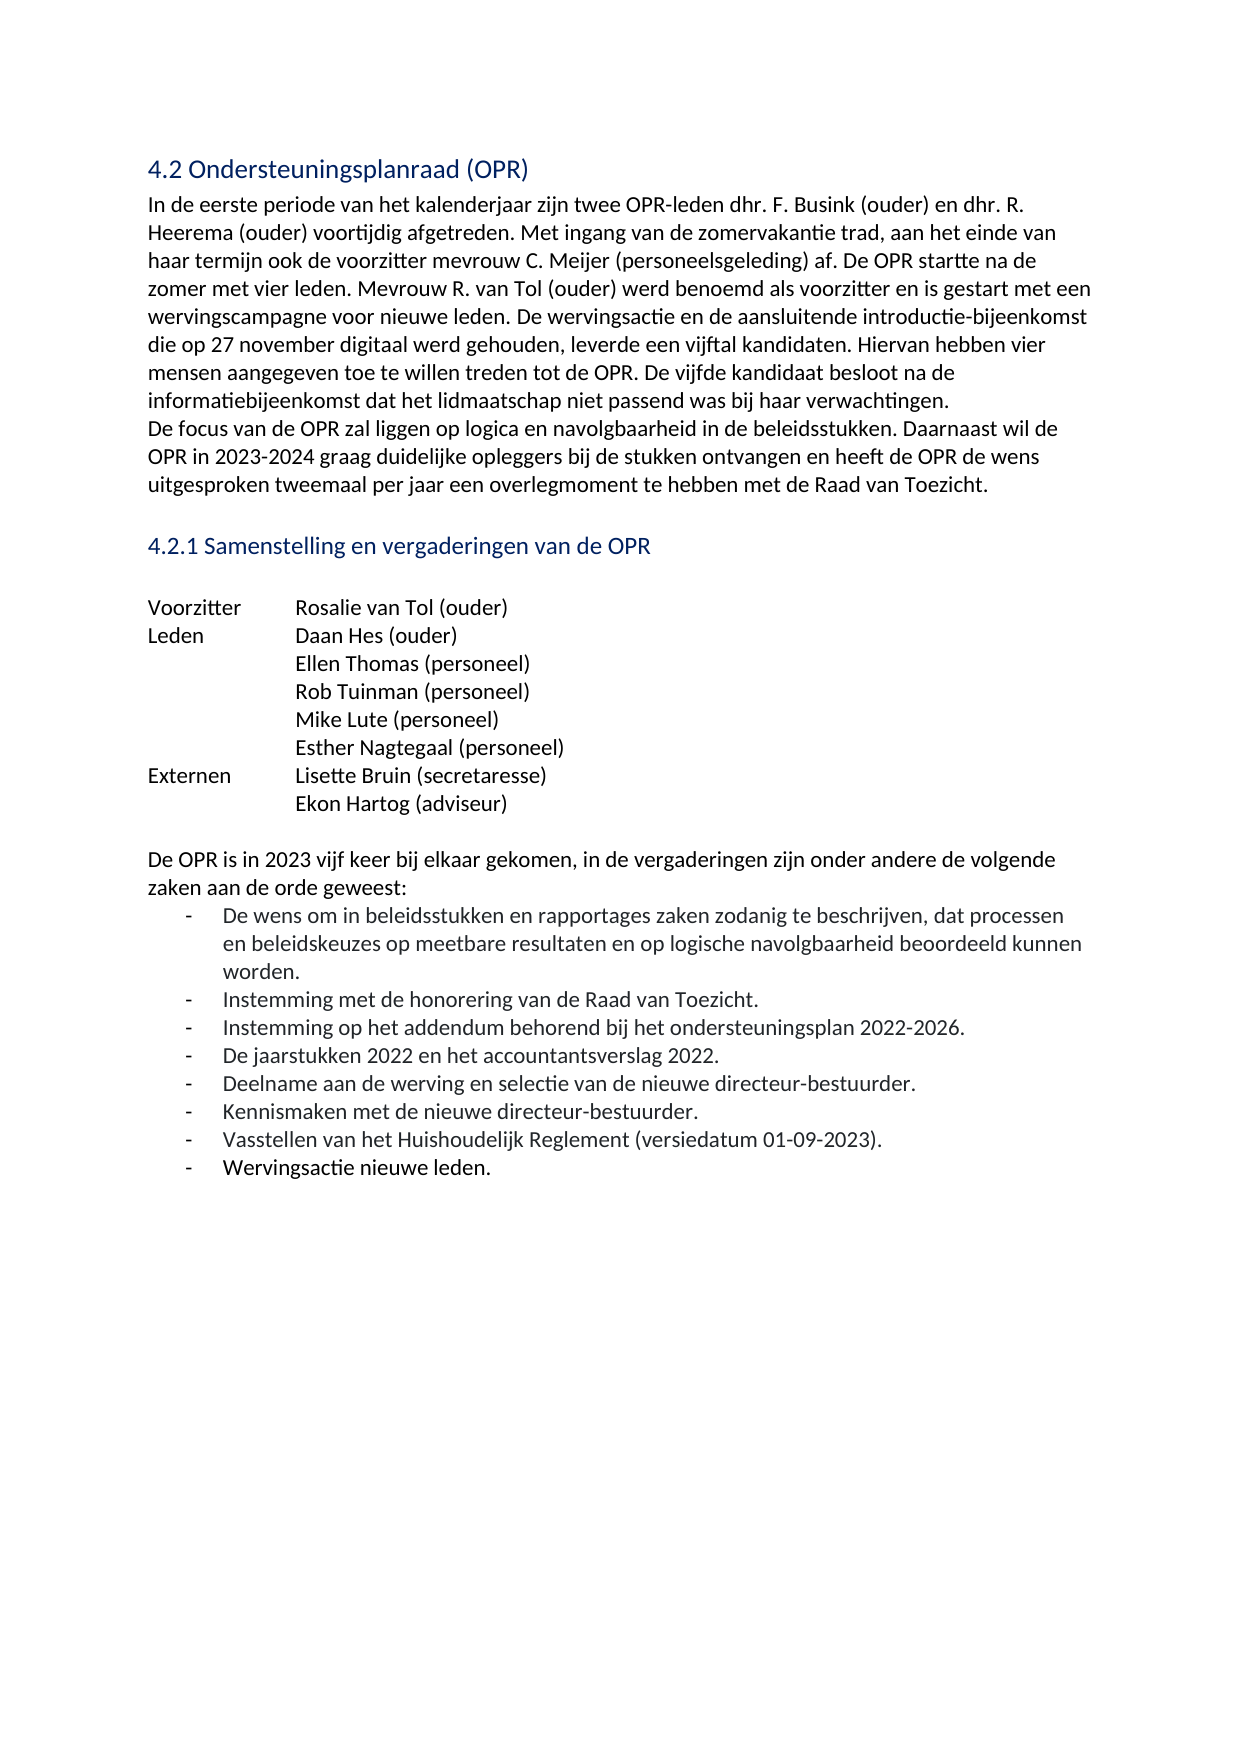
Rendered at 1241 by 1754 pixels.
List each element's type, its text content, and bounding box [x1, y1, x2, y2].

list Vasstellen van het Huishoudelijk Reglement (versiedatum 01-09-2023). [185, 1126, 1093, 1153]
text In de eerste periode van het kalenderjaar zijn twee OPR-leden dhr. F. Busink (ouder) en dhr. R. Heerema (ouder) voortijdig afgetreden. Met ingang van de zomervakantie trad, aan het einde van haar termijn ook de voorzitter mevrouw C. Meijer (personeelsgeleding) af. De OPR startte na de zomer met vier leden. Mevrouw R. van Tol (ouder) werd benoemd als voorzitter en is gestart met een wervingscampagne voor nieuwe leden. De wervingsactie en de aansluitende introductie-bijeenkomst die op 27 november digitaal werd gehouden, leverde een vijftal kandidaten. Hiervan hebben vier mensen aangegeven toe te willen treden tot de OPR. De vijfde kandidaat besloot na de informatiebijeenkomst dat het lidmaatschap niet passend was bij haar verwachtingen. [148, 190, 1093, 414]
text Externen Lisette Bruin (secretaresse) [148, 761, 1093, 789]
text De focus van de OPR zal liggen op logica en navolgbaarheid in de beleidsstukken. Daarnaast wil de OPR in 2023-2024 graag duidelijke opleggers bij de stukken ontvangen en heeft de OPR de wens uitgesproken tweemaal per jaar een overlegmoment te hebben met de Raad van Toezicht. [148, 414, 1093, 498]
text Ekon Hartog (adviseur) [148, 789, 1093, 817]
subtitle 4.2 Ondersteuningsplanraad (OPR) [148, 152, 1093, 185]
text Leden Daan Hes (ouder) [148, 621, 1093, 649]
list Kennismaken met de nieuwe directeur-bestuurder. [185, 1097, 1093, 1126]
list De wens om in beleidsstukken en rapportages zaken zodanig te beschrijven, dat processen en beleidskeuzes op meetbare resultaten en op logische navolgbaarheid beoordeeld kunnen worden. [185, 901, 1093, 985]
list Deelname aan de werving en selectie van de nieuwe directeur-bestuurder. [185, 1069, 1093, 1097]
list Instemming met de honorering van de Raad van Toezicht. [185, 985, 1093, 1013]
list De jaarstukken 2022 en het accountantsverslag 2022. [185, 1041, 1093, 1069]
text Ellen Thomas (personeel) [148, 649, 1093, 677]
text Esther Nagtegaal (personeel) [148, 733, 1093, 761]
subtitle 4.2.1 Samenstelling en vergaderingen van de OPR [148, 530, 1093, 561]
text Rob Tuinman (personeel) [148, 677, 1093, 705]
text Voorzitter Rosalie van Tol (ouder) [148, 593, 1093, 621]
text De OPR is in 2023 vijf keer bij elkaar gekomen, in de vergaderingen zijn onder andere de volgende zaken aan de orde geweest: [148, 845, 1093, 901]
list Wervingsactie nieuwe leden. [185, 1153, 1093, 1182]
list Instemming op het addendum behorend bij het ondersteuningsplan 2022-2026. [185, 1013, 1093, 1041]
text Mike Lute (personeel) [148, 705, 1093, 733]
